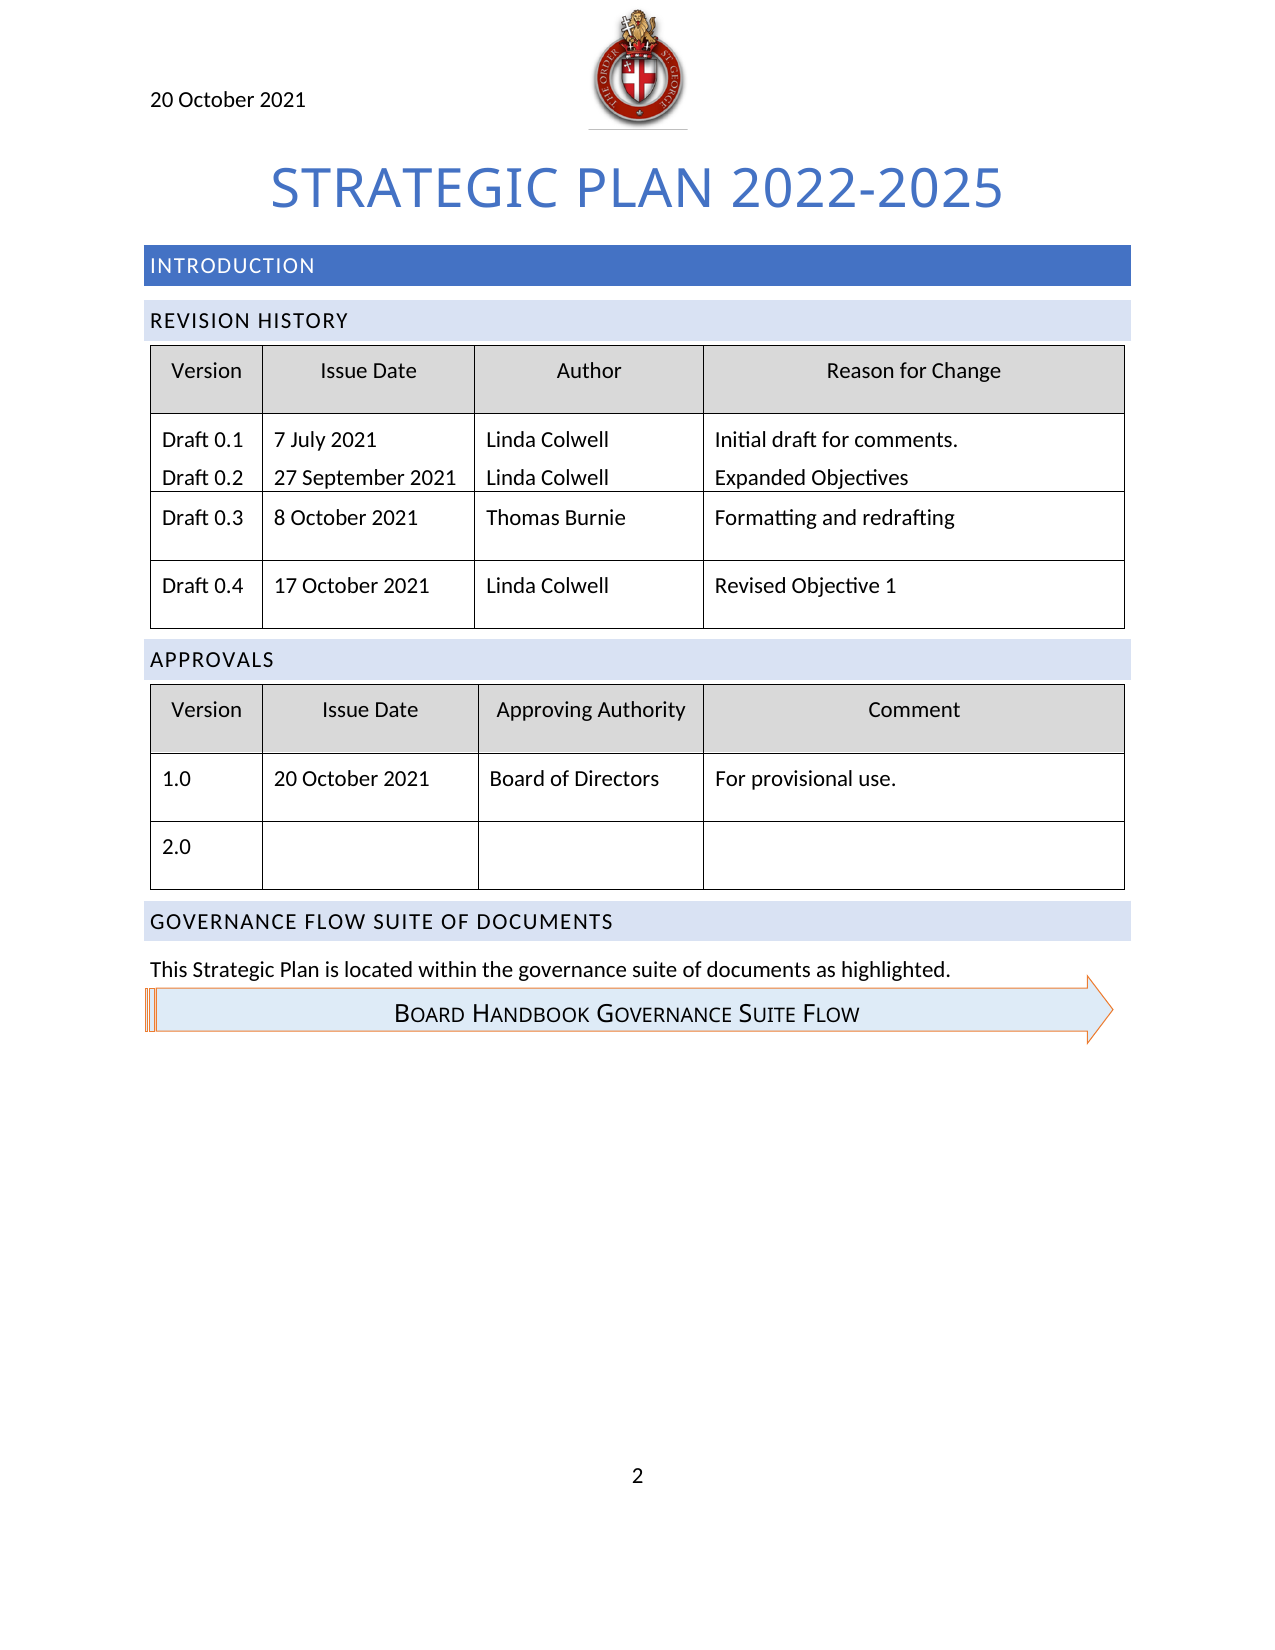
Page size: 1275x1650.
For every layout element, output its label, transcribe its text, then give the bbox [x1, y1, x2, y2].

table_cell Initial draft for comments. Expanded Objectives [704, 414, 1124, 491]
table_cell 2.0 [151, 822, 262, 889]
table_cell Formatting and redrafting [704, 492, 1124, 559]
table_cell Revised Objective 1 [704, 561, 1124, 628]
table_header Reason for Change [704, 346, 1124, 413]
table_cell 1.0 [151, 754, 262, 821]
subtitle Revision History [150, 307, 1125, 334]
table_cell Board of Directors [479, 754, 703, 821]
table_header Author [475, 346, 703, 413]
table_cell 8 October 2021 [263, 492, 474, 559]
subtitle Introduction [150, 251, 1125, 279]
subtitle Approvals [150, 646, 1125, 674]
table_cell Linda Colwell Linda Colwell [475, 414, 703, 491]
text This Strategic Plan is located within the governance suite of documents as highlighted. [150, 956, 1125, 984]
table_cell 17 October 2021 [263, 561, 474, 628]
table_header Approving Authority [479, 685, 703, 752]
table_cell 20 October 2021 [263, 754, 478, 821]
table_header Version [151, 685, 262, 752]
table_cell Thomas Burnie [475, 492, 703, 559]
table_header Issue Date [263, 685, 478, 752]
table_cell Draft 0.1 Draft 0.2 [151, 414, 262, 491]
table_cell [704, 822, 1124, 889]
table_cell [479, 822, 703, 889]
table_header Version [151, 346, 262, 413]
table_header Issue Date [263, 346, 474, 413]
table_cell For provisional use. [704, 754, 1124, 821]
table_cell Linda Colwell [475, 561, 703, 628]
title Strategic Plan 2022-2025 [150, 150, 1125, 224]
subtitle Governance Flow Suite of Documents [150, 907, 1125, 935]
table_header Comment [704, 685, 1124, 752]
table_cell Draft 0.4 [151, 561, 262, 628]
table_cell 7 July 2021 27 September 2021 [263, 414, 474, 491]
table_cell Draft 0.3 [151, 492, 262, 559]
table_cell [263, 822, 478, 889]
